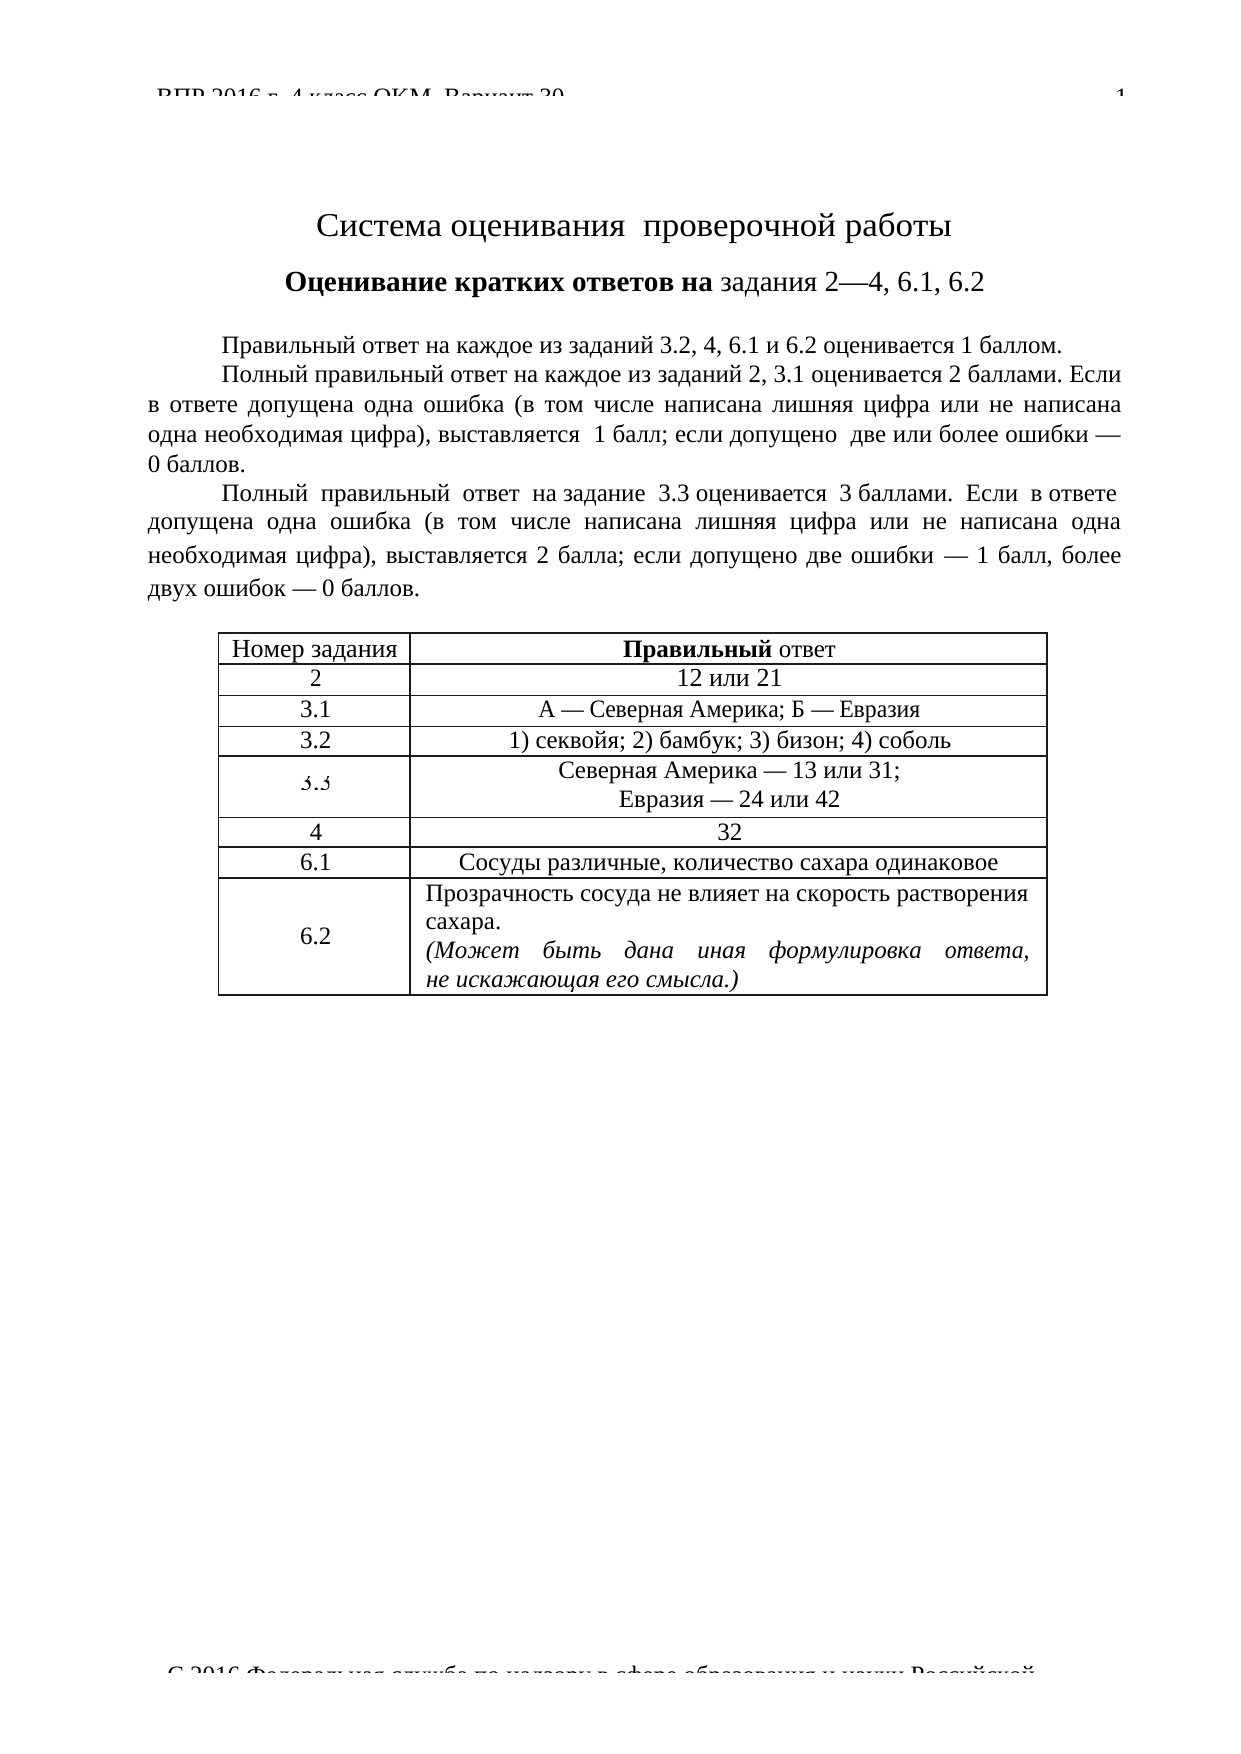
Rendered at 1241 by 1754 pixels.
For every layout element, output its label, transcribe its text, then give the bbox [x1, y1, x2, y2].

table_cell 6.2 [219, 879, 409, 994]
table_cell 3.1 [219, 696, 409, 726]
table_cell 12 или 21 [411, 665, 1046, 694]
table_cell 3.2 [219, 727, 409, 755]
table_cell Северная Америка — 13 или 31; Евразия — 24 или 42 [411, 757, 1046, 817]
table_cell 32 [411, 818, 1046, 846]
table_cell 6.1 [219, 848, 409, 877]
text допущена одна ошибка (в том числе написана лишняя цифра или не написана одна необходимая цифра), выставляется 2 балла; если допущено две ошибки — 1 балл, более двух ошибок — 0 баллов. [148, 506, 1122, 602]
table_cell А — Северная Америка; Б — Евразия [411, 696, 1046, 726]
table_header Номер задания [219, 634, 409, 663]
table_cell 1) секвойя; 2) бамбук; 3) бизон; 4) соболь [411, 727, 1046, 755]
text Оценивание кратких ответов на задания 2—4, 6.1, 6.2 [282, 264, 987, 298]
table_cell 2 [219, 665, 409, 694]
picture [301, 776, 330, 790]
table_header Правильный ответ [411, 634, 1046, 663]
text Полный правильный ответ на задание 3.3 оценивается 3 баллами. Если в ответе [148, 479, 1134, 506]
table_cell Сосуды различные, количество caxapa одинаковое [411, 848, 1046, 877]
text Полный правильный ответ на каждое из заданий 2, 3.1 оценивается 2 баллами. Если в ответе допущена одна ошибка (в том числе написана лишняя цифра или не написана одна необходимая цифра), выставляется 1 балл; если допущено две или более ошибки — 0 баллов. [148, 359, 1122, 478]
table_cell 4 [219, 818, 409, 846]
table_cell Прозрачность сосуда не влияет на скорость растворения caxapa. (Может быть дана иная формулировка ответа, не искажающая его смысла.) [411, 879, 1046, 994]
text Правильный ответ на каждое из заданий 3.2, 4, 6.1 и 6.2 оценивается 1 баллом. [221, 330, 1134, 359]
table_cell [219, 757, 409, 817]
subtitle Система оценивания проверочной работы [281, 205, 987, 243]
